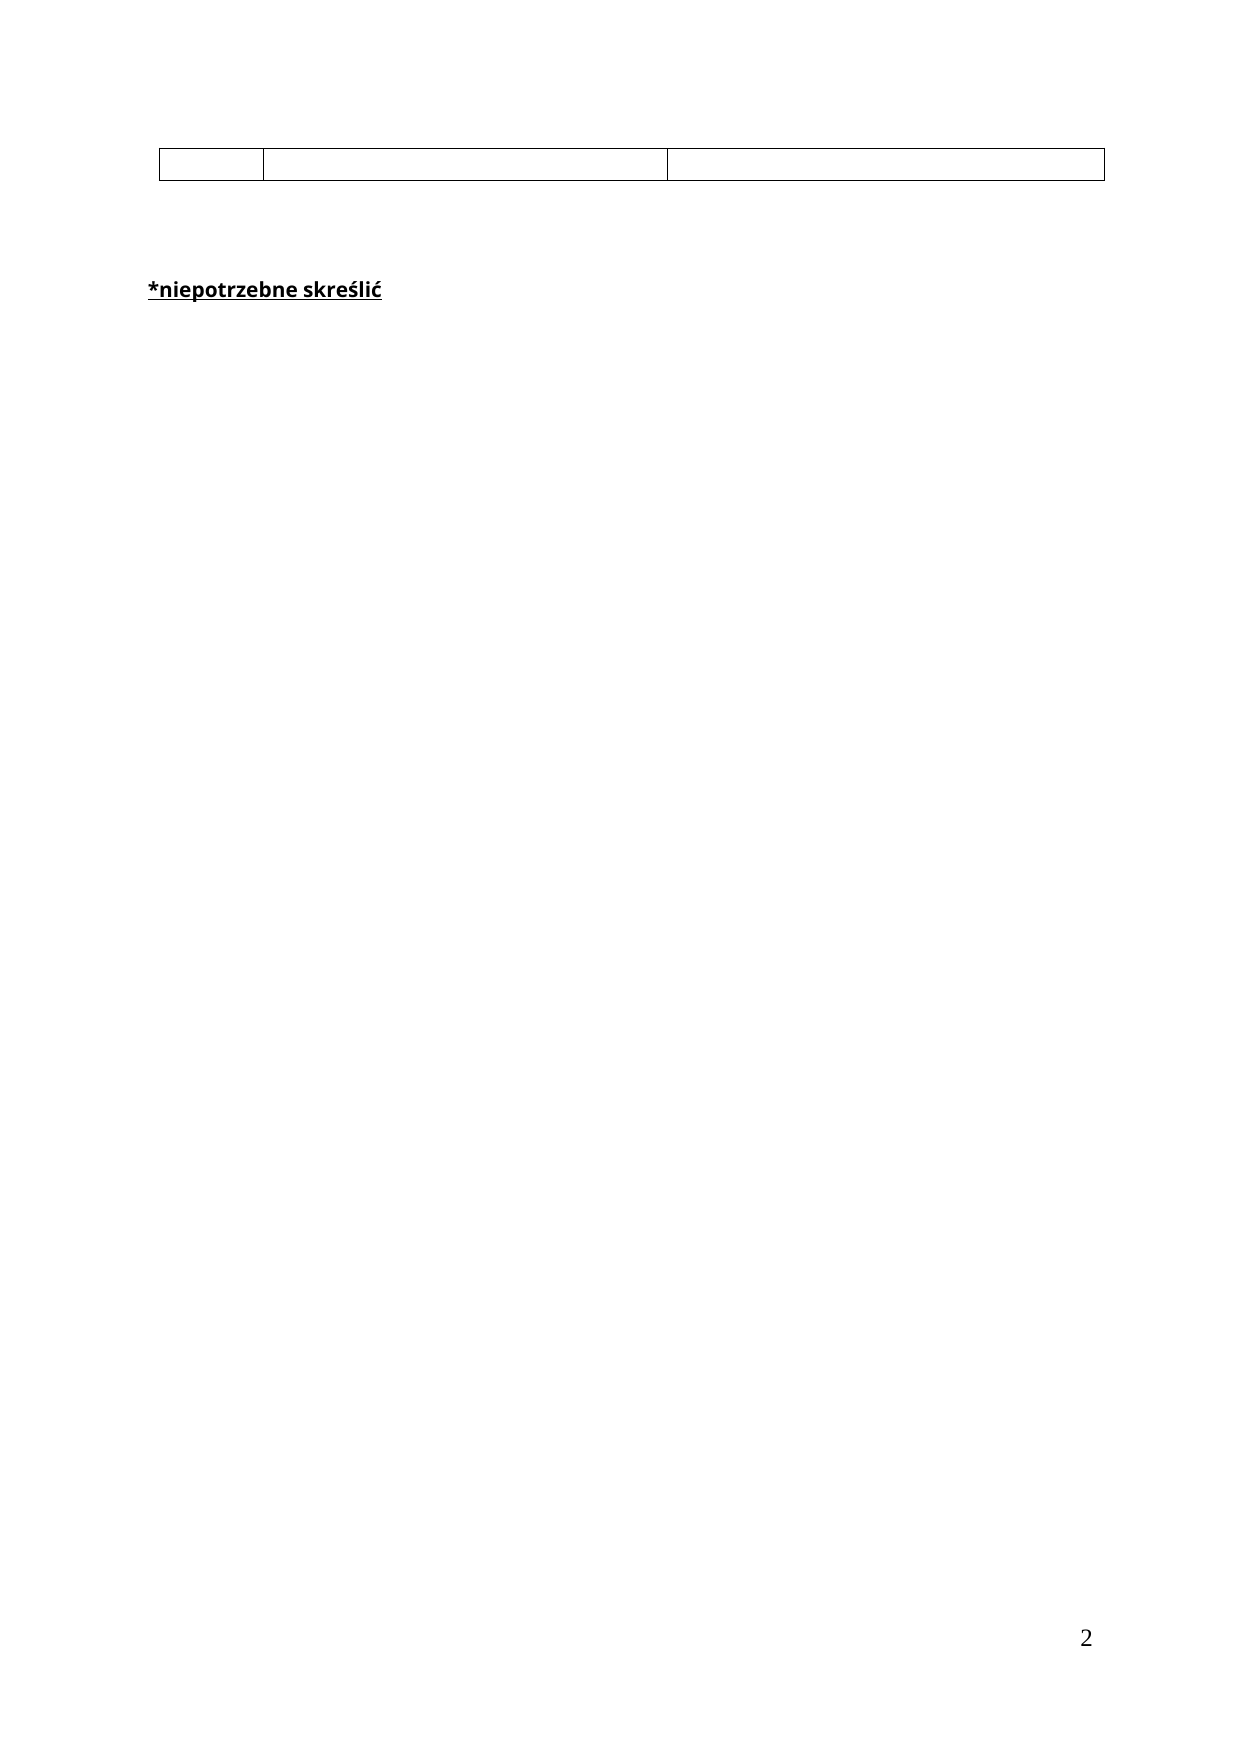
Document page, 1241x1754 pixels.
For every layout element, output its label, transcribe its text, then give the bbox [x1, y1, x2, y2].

table_cell [264, 149, 667, 180]
text *niepotrzebne skreślić [148, 275, 1093, 303]
table_cell 2. [160, 149, 263, 180]
table_cell [668, 149, 1104, 180]
